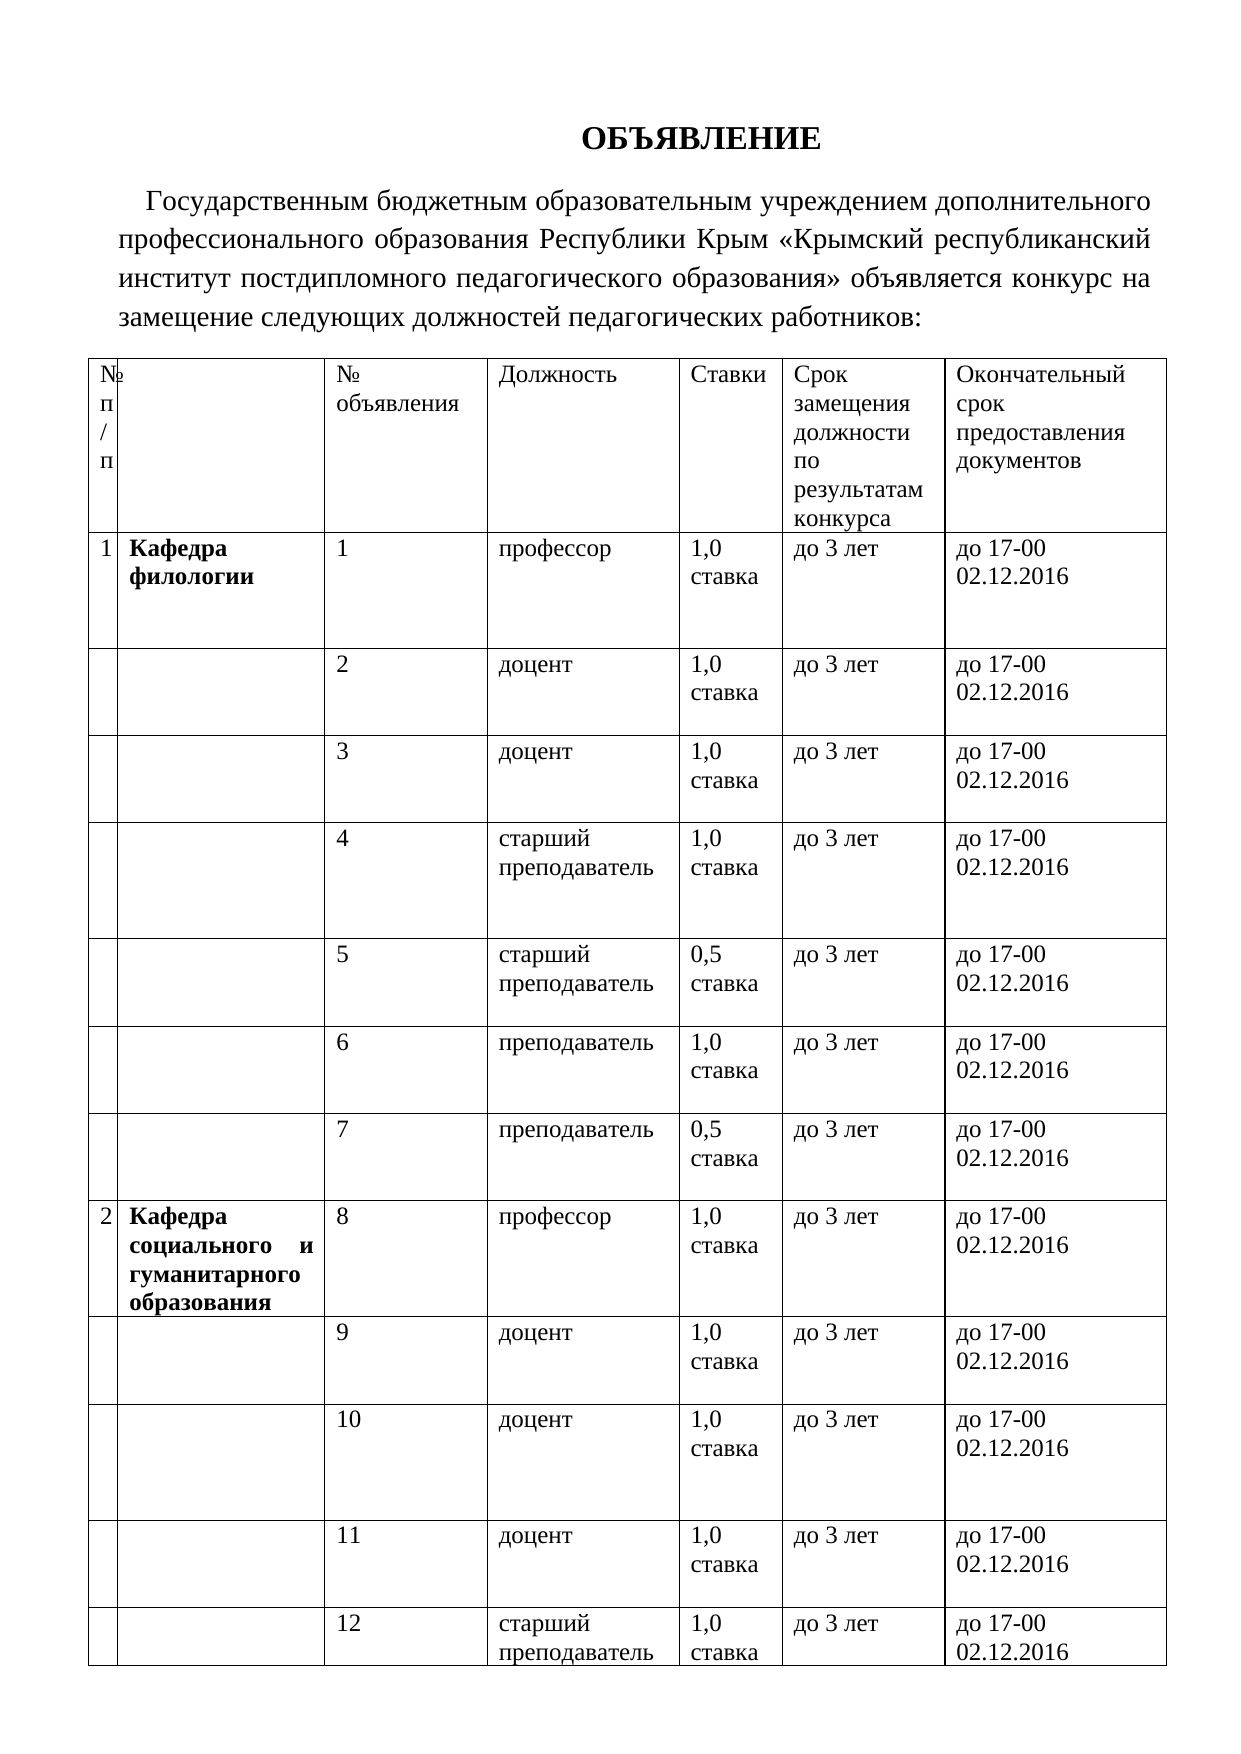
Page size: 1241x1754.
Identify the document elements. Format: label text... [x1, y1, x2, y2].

table_cell 8 [325, 1201, 487, 1316]
table_cell старший преподаватель [488, 939, 679, 1026]
table_cell до 3 лет [783, 1201, 944, 1316]
table_cell 12 [325, 1608, 487, 1665]
table_cell доцент [488, 1317, 679, 1403]
table_cell 9 [325, 1317, 487, 1403]
table_cell [89, 649, 117, 735]
table_cell 1,0 ставка [680, 533, 782, 648]
table_cell 11 [325, 1521, 487, 1607]
table_cell [118, 939, 324, 1026]
table_cell [118, 736, 324, 822]
table_cell 0,5 ставка [680, 1114, 782, 1200]
table_cell до 17-00 02.12.2016 [946, 1317, 1166, 1403]
table_cell 4 [325, 823, 487, 938]
table_cell [89, 1405, 117, 1519]
table_cell до 3 лет [783, 939, 944, 1026]
table_cell 7 [325, 1114, 487, 1200]
table_header Окончательный срок предоставления документов [946, 359, 1166, 532]
table_header № объявления [325, 359, 487, 532]
table_cell 1 [89, 533, 117, 648]
table_cell [118, 1317, 324, 1403]
table_cell до 3 лет [783, 823, 944, 938]
table_cell 1,0 ставка [680, 1608, 782, 1665]
table_cell 2 [325, 649, 487, 735]
table_cell до 3 лет [783, 1521, 944, 1607]
text Государственным бюджетным образовательным учреждением дополнительного профессионального образования Республики Крым «Крымский республиканский институт постдипломного педагогического образования» объявляется конкурс на замещение следующих должностей педагогических работников: [118, 183, 1152, 332]
table_cell доцент [488, 1405, 679, 1519]
table_cell [89, 823, 117, 938]
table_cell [488, 1608, 679, 1665]
table_cell преподаватель [488, 1114, 679, 1200]
table_cell 1,0 ставка [680, 1201, 782, 1316]
table_cell 1 [325, 533, 487, 648]
table_cell до 3 лет [783, 649, 944, 735]
table_cell [118, 1027, 324, 1113]
table_cell 1,0 ставка [680, 649, 782, 735]
table_cell 3 [325, 736, 487, 822]
table_header Срок замещения должности по результатам конкурса [783, 359, 944, 532]
table_cell доцент [488, 649, 679, 735]
table_cell [89, 1114, 117, 1200]
table_header № п/п [89, 359, 117, 532]
table_cell 5 [325, 939, 487, 1026]
table_cell до 17-00 02.12.2016 [946, 736, 1166, 822]
table_cell до 3 лет [783, 533, 944, 648]
table_cell [89, 736, 117, 822]
text ОБЪЯВЛЕНИЕ [177, 118, 1152, 156]
table_cell [89, 1608, 117, 1665]
table_cell до 17-00 02.12.2016 [946, 533, 1166, 648]
table_cell профессор [488, 533, 679, 648]
table_header [118, 359, 324, 532]
table_header Ставки [680, 359, 782, 532]
table_cell [118, 649, 324, 735]
table_cell [89, 1027, 117, 1113]
table_cell до 17-00 02.12.2016 [946, 1405, 1166, 1519]
table_cell 1,0 ставка [680, 1027, 782, 1113]
table_cell [89, 939, 117, 1026]
table_cell до 17-00 02.12.2016 [946, 649, 1166, 735]
table_cell до 17-00 02.12.2016 [946, 1201, 1166, 1316]
table_cell до 17-00 02.12.2016 [946, 939, 1166, 1026]
table_cell Кафедра филологии [118, 533, 324, 648]
table_cell 1,0 ставка [680, 1317, 782, 1403]
table_header Должность [488, 359, 679, 532]
table_cell доцент [488, 1521, 679, 1607]
table_cell до 17-00 02.12.2016 [946, 1608, 1166, 1665]
table_cell до 3 лет [783, 1114, 944, 1200]
table_cell до 17-00 02.12.2016 [946, 1114, 1166, 1200]
table_cell до 3 лет [783, 1317, 944, 1403]
table_cell до 3 лет [783, 1405, 944, 1519]
table_cell 10 [325, 1405, 487, 1519]
table_cell до 3 лет [783, 736, 944, 822]
table_cell [118, 1608, 324, 1665]
table_cell старший преподаватель [488, 823, 679, 938]
table_cell [118, 823, 324, 938]
table_cell 1,0 ставка [680, 736, 782, 822]
table_cell [118, 1521, 324, 1607]
table_cell 6 [325, 1027, 487, 1113]
table_cell [118, 1114, 324, 1200]
table_cell [89, 1317, 117, 1403]
table_cell до 3 лет [783, 1027, 944, 1113]
table_cell до 17-00 02.12.2016 [946, 1521, 1166, 1607]
table_cell до 17-00 02.12.2016 [946, 823, 1166, 938]
table_cell до 17-00 02.12.2016 [946, 1027, 1166, 1113]
table_cell [118, 1405, 324, 1519]
table_cell до 3 лет [783, 1608, 944, 1665]
table_cell профессор [488, 1201, 679, 1316]
table_cell 1,0 ставка [680, 823, 782, 938]
table_cell 0,5 ставка [680, 939, 782, 1026]
table_cell преподаватель [488, 1027, 679, 1113]
table_cell 2 [89, 1201, 117, 1316]
table_cell 1,0 ставка [680, 1521, 782, 1607]
table_cell 1,0 ставка [680, 1405, 782, 1519]
table_cell [89, 1521, 117, 1607]
table_cell Кафедра социального и гуманитарного образования [118, 1201, 324, 1316]
table_cell доцент [488, 736, 679, 822]
